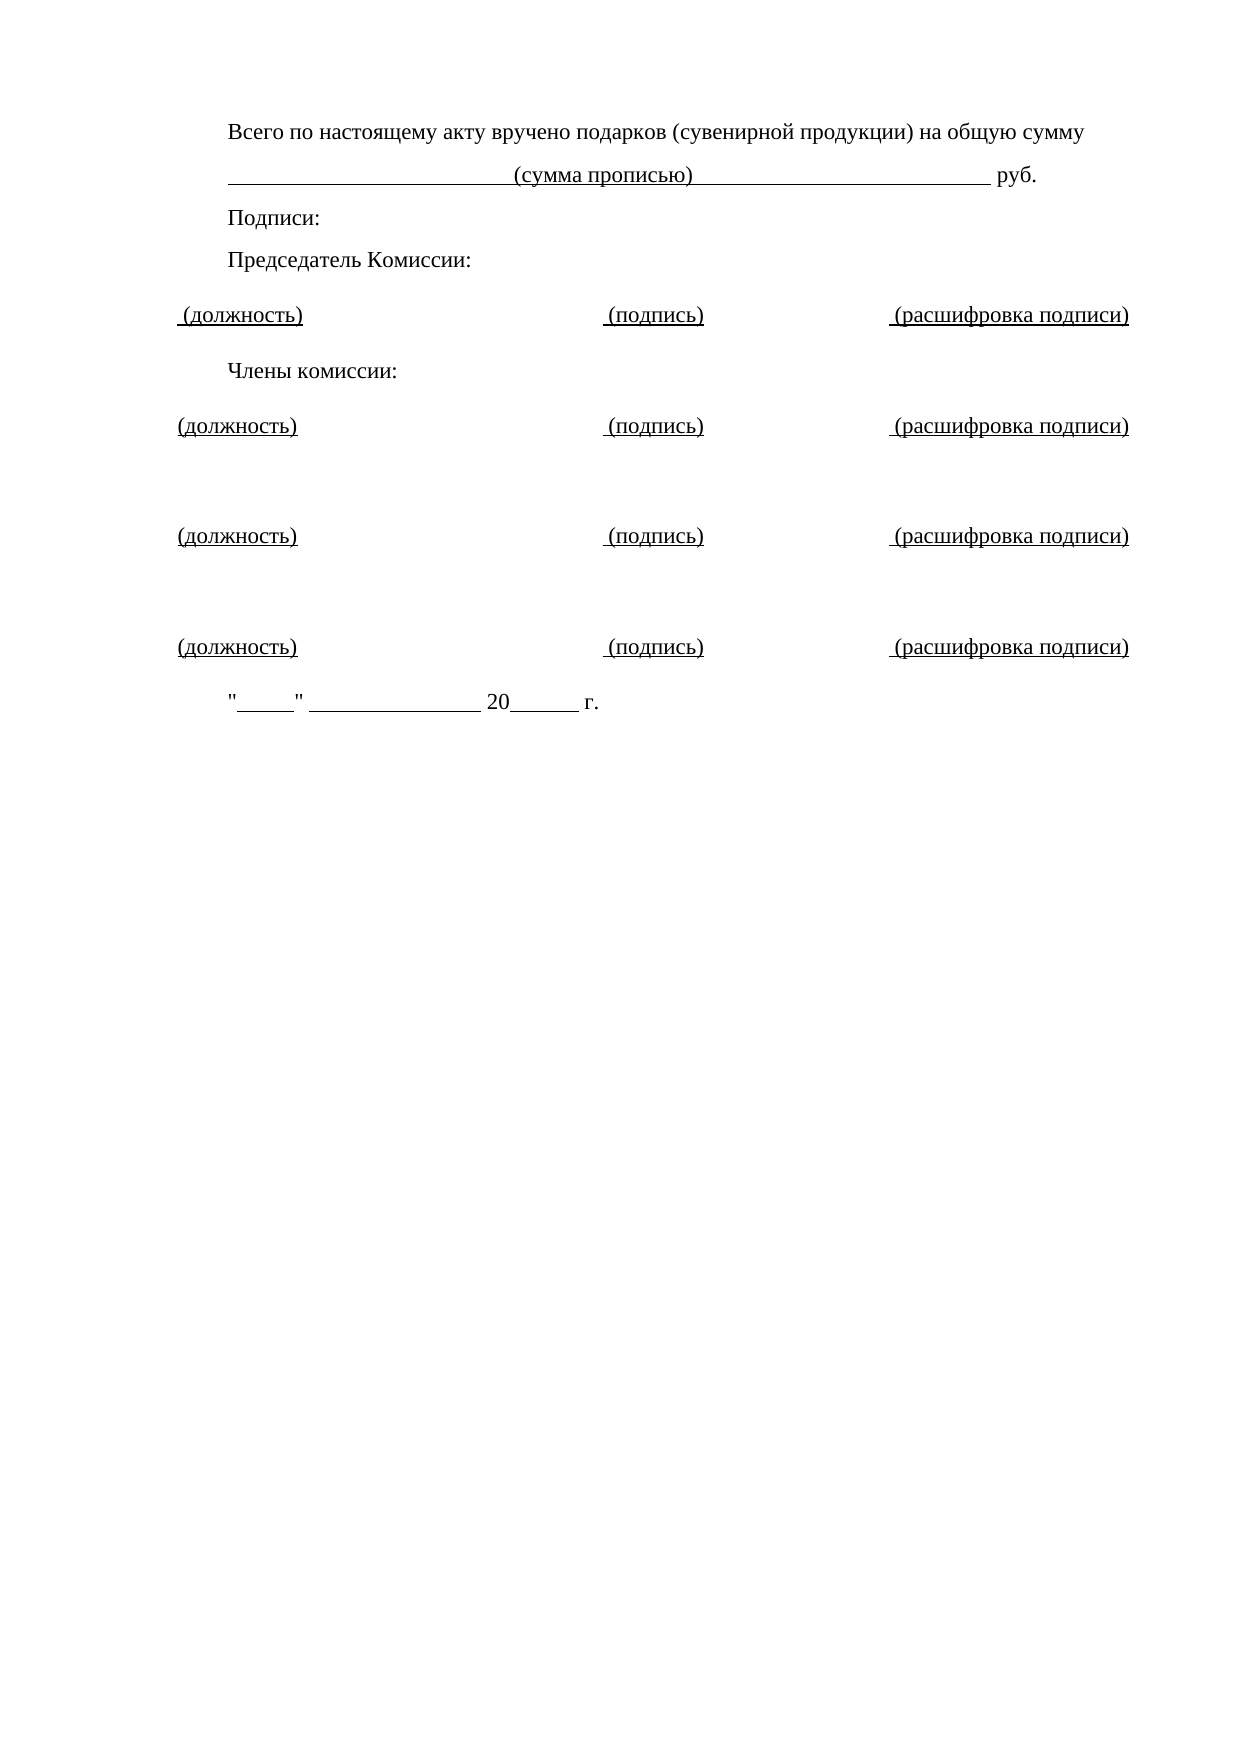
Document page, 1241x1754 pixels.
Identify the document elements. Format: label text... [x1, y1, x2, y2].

table_header (расшифровка подписи) [816, 620, 1140, 675]
table_header (должность) [166, 510, 491, 565]
table_header (подпись) [491, 289, 816, 344]
text Всего по настоящему акту вручено подарков (сувенирной продукции) на общую сумму [177, 118, 1152, 144]
text Члены комиссии: [177, 357, 1152, 383]
text Подписи: [177, 203, 1152, 230]
table_header (расшифровка подписи) [816, 289, 1140, 344]
text " " 20 г. [177, 688, 1152, 714]
table_header (расшифровка подписи) [816, 510, 1140, 565]
table_header (расшифровка подписи) [816, 399, 1140, 454]
text (сумма прописью) руб. [177, 161, 1152, 187]
table_header (подпись) [491, 620, 816, 675]
table_header (должность) [166, 620, 491, 675]
table_header (должность) [166, 399, 491, 454]
table_header (подпись) [491, 510, 816, 565]
text Председатель Комиссии: [177, 246, 1152, 273]
table_header (должность) [166, 289, 491, 344]
table_header (подпись) [491, 399, 816, 454]
